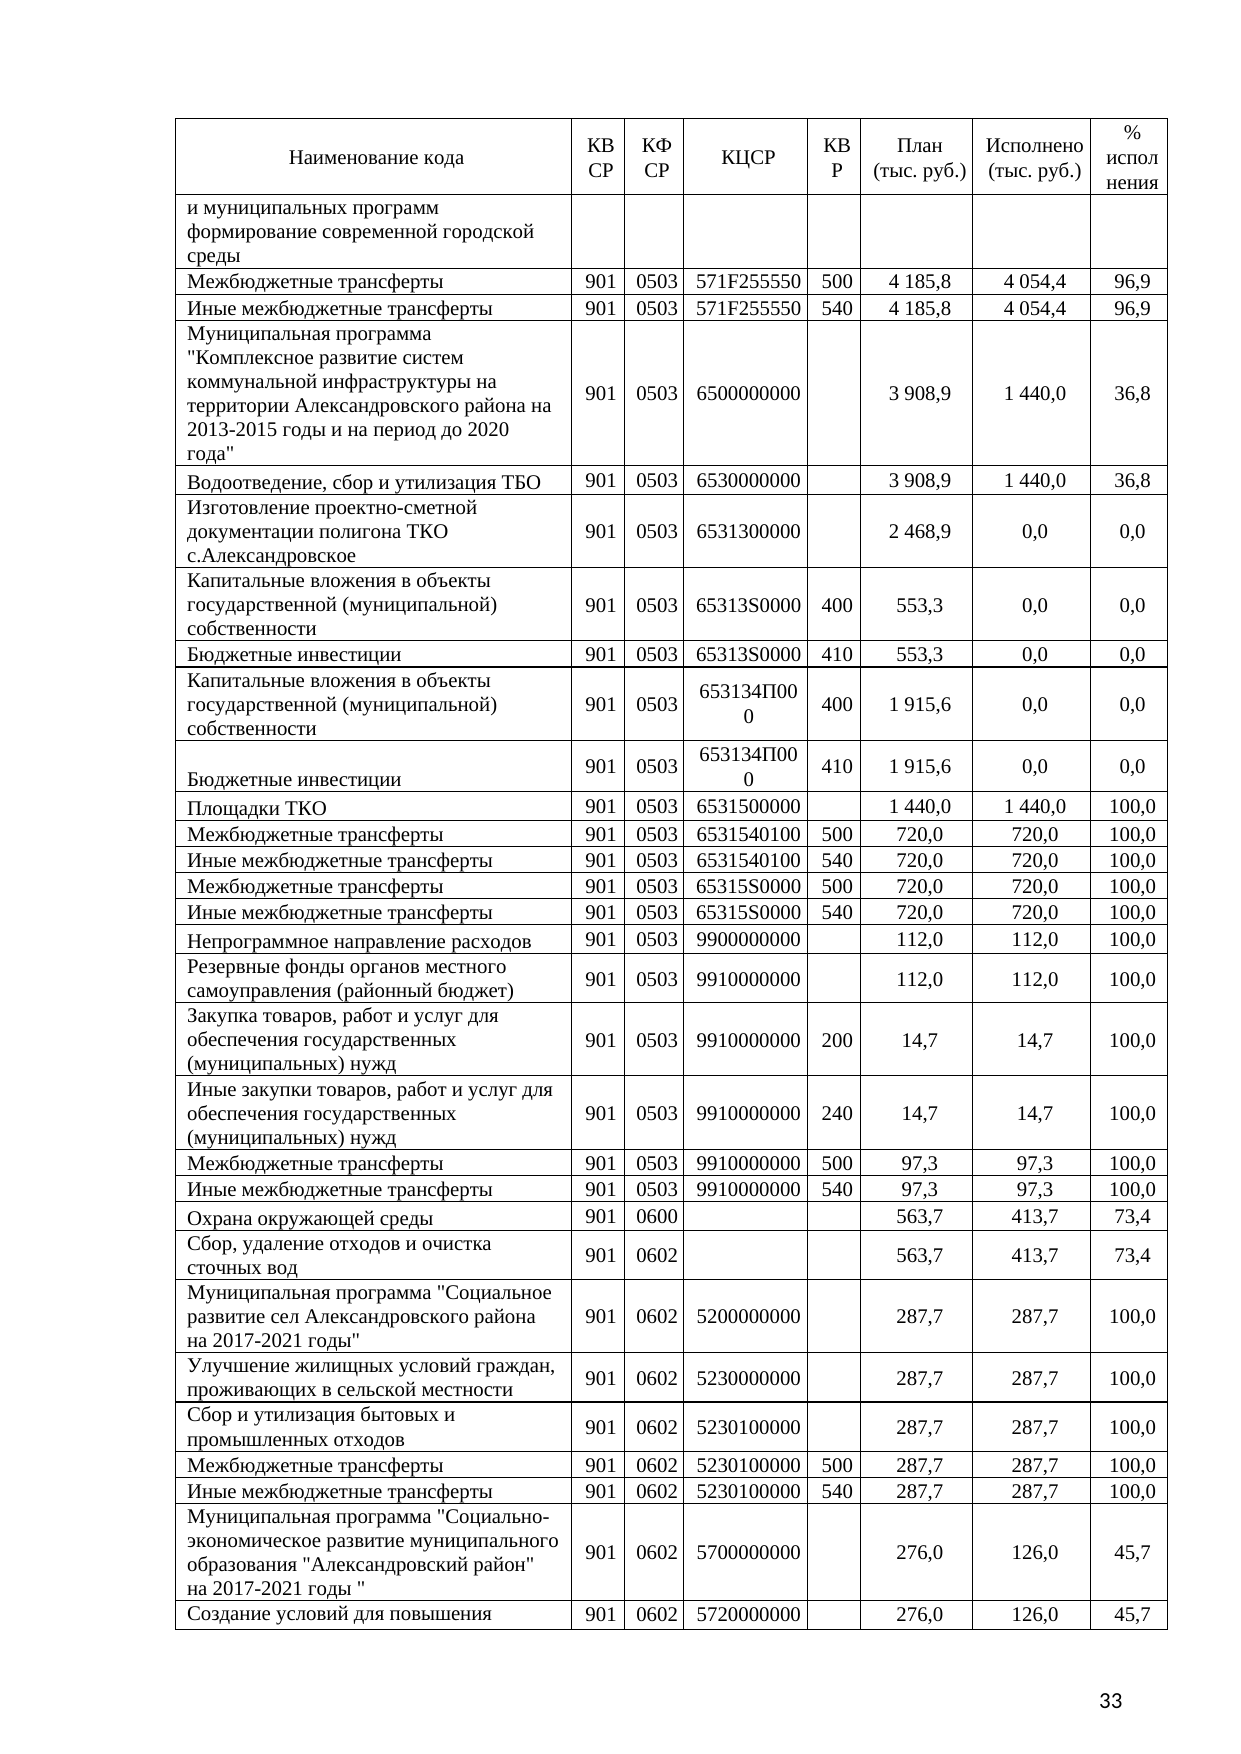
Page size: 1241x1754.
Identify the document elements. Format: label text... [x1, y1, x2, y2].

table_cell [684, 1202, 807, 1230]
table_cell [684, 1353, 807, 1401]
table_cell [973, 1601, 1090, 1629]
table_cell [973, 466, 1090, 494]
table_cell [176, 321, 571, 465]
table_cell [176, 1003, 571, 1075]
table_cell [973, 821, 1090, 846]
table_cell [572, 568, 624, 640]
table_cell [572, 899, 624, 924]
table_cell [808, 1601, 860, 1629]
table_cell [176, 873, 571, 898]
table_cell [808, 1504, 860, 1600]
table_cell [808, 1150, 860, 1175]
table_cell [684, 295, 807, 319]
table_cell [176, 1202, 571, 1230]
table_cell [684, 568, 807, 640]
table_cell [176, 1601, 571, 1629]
table_header КФСР [625, 119, 683, 194]
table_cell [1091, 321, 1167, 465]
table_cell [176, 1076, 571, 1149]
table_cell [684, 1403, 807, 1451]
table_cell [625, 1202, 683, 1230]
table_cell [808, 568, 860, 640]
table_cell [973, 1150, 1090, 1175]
table_header КВР [808, 119, 860, 194]
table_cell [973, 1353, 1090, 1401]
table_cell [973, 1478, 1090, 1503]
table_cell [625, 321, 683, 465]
table_header КЦСР [684, 119, 807, 194]
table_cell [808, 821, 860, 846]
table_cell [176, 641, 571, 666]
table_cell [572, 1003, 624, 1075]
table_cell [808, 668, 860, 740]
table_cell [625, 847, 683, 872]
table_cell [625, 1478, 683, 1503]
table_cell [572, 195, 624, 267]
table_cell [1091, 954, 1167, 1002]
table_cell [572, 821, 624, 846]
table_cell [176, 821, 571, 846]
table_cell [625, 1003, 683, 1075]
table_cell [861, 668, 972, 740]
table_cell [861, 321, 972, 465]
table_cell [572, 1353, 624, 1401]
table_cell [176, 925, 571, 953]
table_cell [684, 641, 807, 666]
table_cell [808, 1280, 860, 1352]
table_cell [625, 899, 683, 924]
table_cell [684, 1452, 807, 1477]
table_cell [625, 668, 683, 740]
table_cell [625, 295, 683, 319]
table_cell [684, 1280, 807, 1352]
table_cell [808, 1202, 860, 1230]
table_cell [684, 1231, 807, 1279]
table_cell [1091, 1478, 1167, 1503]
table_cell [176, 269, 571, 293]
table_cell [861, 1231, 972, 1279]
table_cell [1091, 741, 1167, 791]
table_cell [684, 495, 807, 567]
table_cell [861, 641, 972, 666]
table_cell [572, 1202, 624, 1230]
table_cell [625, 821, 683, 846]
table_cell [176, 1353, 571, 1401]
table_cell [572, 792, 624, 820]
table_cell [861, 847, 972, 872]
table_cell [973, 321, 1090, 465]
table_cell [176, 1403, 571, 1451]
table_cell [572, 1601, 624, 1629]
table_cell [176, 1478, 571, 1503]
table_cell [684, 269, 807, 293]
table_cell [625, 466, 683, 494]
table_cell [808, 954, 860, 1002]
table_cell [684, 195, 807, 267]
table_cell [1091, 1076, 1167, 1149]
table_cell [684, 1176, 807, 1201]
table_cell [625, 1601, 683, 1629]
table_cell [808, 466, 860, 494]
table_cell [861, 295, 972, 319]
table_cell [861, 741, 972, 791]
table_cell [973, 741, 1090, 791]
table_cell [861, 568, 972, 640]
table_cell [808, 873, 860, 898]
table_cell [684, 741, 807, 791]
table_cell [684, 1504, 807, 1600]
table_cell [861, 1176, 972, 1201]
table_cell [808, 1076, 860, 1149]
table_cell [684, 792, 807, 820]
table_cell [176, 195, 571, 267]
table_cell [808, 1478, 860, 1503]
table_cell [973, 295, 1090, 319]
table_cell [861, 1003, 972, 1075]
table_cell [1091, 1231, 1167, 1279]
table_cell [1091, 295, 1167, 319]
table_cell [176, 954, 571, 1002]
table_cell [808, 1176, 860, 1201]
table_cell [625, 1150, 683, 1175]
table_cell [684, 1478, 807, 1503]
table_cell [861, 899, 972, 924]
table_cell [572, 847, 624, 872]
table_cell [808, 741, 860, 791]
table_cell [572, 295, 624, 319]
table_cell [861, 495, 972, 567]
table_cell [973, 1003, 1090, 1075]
table_header Наименование кода [176, 119, 571, 194]
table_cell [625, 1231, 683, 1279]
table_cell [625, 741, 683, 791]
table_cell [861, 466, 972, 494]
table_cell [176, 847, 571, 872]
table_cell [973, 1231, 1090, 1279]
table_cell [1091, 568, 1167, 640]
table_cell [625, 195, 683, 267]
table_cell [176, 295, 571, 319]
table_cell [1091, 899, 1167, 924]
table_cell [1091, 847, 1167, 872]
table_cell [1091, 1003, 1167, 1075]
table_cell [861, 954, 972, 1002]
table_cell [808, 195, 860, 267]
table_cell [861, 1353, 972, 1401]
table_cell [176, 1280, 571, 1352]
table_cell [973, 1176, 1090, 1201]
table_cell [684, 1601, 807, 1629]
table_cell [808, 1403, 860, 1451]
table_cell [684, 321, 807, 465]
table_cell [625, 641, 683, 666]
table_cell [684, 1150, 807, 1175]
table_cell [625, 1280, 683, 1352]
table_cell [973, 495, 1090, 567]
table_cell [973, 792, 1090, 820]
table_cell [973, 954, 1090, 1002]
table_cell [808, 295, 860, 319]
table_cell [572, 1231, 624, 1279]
table_header КВСР [572, 119, 624, 194]
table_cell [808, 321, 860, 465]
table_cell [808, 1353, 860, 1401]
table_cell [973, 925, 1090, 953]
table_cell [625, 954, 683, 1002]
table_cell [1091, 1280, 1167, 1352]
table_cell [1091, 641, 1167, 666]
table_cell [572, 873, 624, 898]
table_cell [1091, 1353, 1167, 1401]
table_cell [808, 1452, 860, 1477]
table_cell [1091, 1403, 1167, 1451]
table_header % исполнения [1091, 119, 1167, 194]
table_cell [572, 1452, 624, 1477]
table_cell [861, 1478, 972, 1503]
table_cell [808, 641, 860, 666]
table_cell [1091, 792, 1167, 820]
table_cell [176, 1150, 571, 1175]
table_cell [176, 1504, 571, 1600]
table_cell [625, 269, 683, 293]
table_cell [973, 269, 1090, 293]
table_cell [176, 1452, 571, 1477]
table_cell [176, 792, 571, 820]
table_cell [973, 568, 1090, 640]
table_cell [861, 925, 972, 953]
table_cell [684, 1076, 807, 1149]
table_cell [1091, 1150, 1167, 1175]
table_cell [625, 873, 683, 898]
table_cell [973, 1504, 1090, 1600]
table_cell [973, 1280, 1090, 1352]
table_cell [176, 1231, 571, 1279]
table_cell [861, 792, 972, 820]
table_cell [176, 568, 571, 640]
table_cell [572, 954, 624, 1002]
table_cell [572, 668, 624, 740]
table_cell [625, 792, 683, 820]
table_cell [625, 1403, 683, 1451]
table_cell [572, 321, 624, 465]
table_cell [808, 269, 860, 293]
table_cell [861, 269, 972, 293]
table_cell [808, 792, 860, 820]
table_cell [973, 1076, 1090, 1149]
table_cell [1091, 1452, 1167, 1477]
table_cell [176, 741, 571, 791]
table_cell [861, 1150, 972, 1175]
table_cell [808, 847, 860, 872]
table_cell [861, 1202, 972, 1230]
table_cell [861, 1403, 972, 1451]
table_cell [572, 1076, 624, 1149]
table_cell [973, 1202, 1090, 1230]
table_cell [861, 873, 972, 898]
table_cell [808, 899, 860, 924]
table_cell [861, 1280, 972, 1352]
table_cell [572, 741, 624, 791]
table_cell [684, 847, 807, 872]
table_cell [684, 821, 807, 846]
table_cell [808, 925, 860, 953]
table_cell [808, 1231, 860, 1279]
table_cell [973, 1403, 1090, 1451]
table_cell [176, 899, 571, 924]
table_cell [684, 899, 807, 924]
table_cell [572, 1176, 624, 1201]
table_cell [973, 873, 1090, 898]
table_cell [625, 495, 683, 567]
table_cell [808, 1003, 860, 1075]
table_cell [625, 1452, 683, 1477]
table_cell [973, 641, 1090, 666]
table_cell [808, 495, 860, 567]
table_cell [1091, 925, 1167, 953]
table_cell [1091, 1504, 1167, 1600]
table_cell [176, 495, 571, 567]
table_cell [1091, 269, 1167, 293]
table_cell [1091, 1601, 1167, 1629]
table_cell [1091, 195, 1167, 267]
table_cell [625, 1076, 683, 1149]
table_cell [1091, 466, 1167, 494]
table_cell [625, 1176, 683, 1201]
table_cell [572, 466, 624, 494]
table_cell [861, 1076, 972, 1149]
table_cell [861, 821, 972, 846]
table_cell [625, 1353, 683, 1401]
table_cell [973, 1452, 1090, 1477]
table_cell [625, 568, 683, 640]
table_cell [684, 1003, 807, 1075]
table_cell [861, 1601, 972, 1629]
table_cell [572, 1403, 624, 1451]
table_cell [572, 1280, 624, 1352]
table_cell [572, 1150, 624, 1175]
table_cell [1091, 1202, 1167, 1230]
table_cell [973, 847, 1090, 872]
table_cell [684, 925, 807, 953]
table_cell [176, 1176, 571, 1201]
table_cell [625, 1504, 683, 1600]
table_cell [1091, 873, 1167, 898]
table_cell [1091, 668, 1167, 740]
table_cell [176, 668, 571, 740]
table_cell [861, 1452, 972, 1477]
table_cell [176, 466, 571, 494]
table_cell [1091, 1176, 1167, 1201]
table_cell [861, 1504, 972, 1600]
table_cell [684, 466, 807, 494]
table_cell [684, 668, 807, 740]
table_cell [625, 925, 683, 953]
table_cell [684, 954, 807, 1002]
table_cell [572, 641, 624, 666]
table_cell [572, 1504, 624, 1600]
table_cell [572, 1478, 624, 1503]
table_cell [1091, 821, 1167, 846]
table_header Исполнено (тыс. руб.) [973, 119, 1090, 194]
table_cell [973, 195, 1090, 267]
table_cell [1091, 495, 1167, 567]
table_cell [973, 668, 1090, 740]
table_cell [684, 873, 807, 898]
table_header План (тыс. руб.) [861, 119, 972, 194]
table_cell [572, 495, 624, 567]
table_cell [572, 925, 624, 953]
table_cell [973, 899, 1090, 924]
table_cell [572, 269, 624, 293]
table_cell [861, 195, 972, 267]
